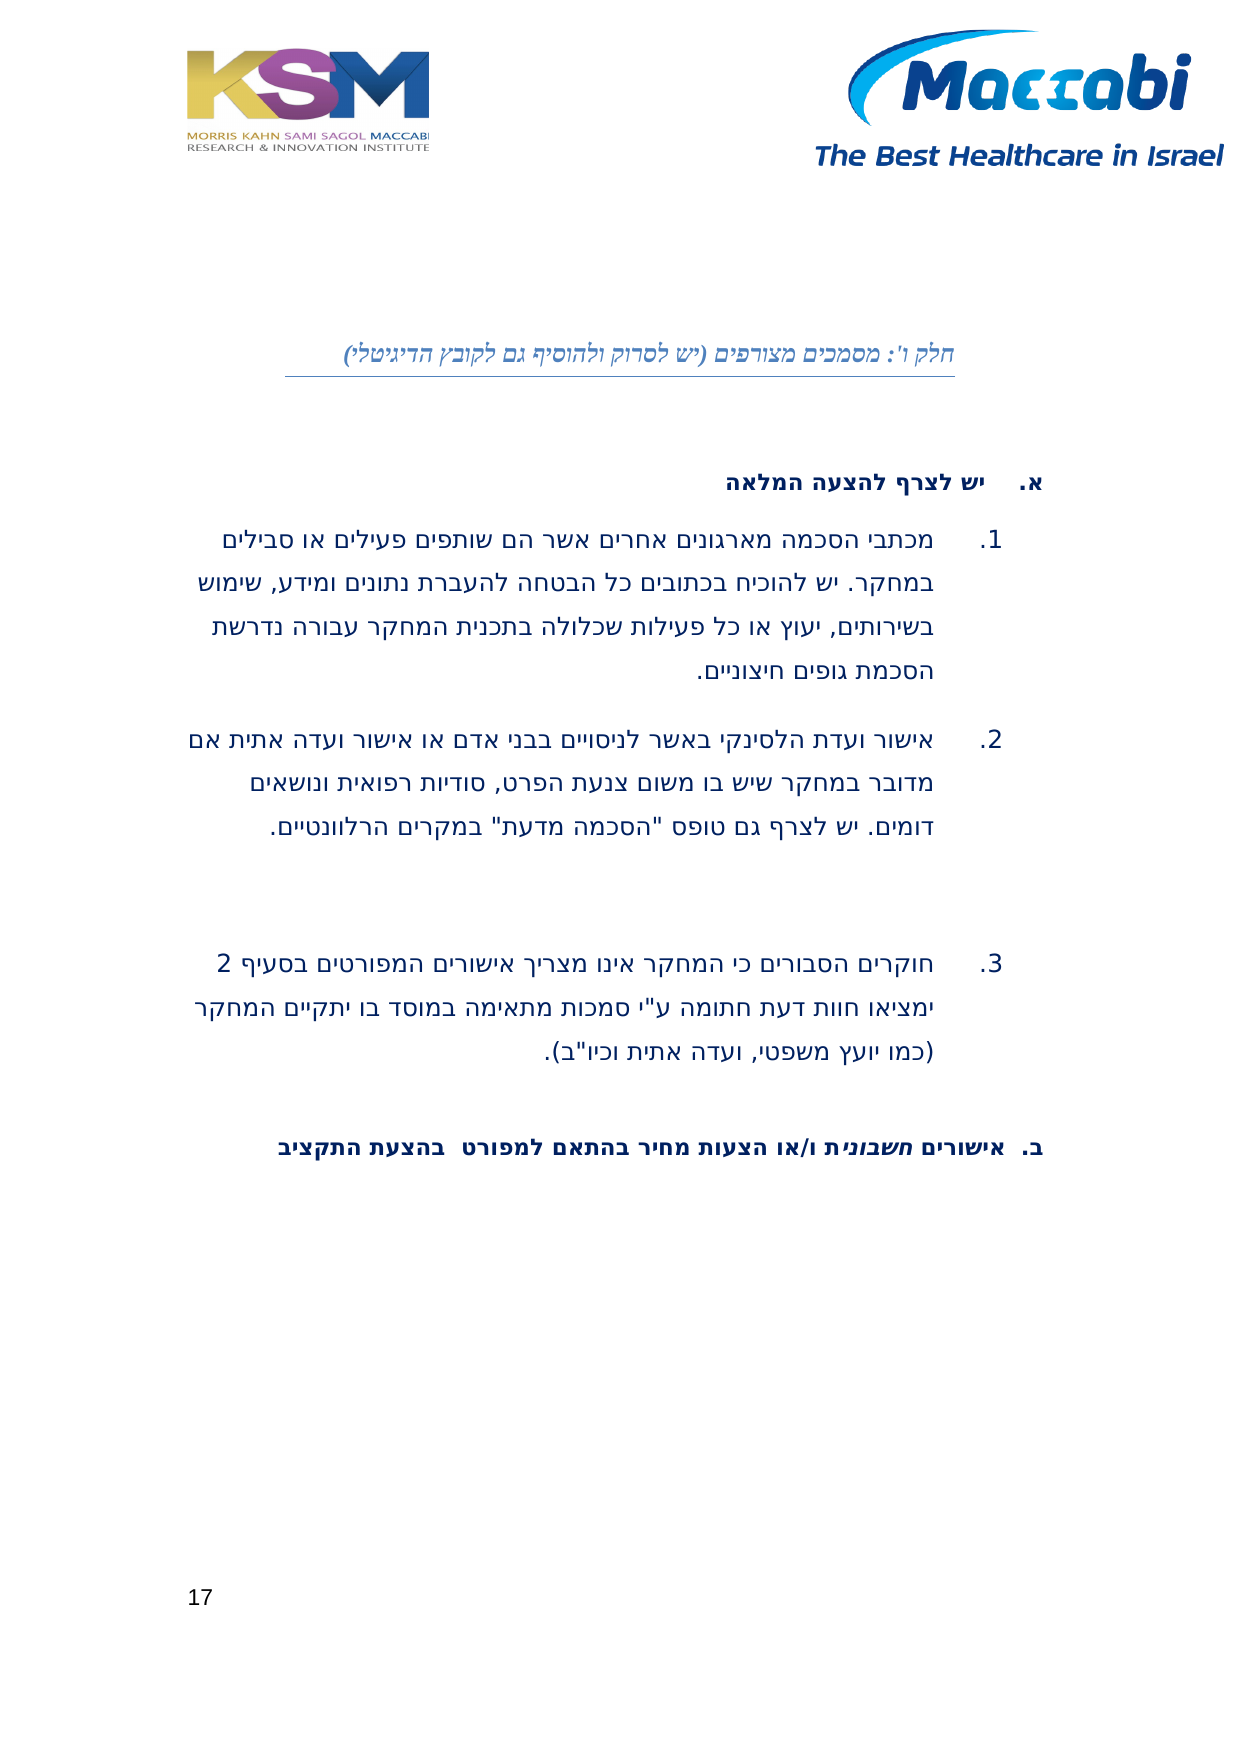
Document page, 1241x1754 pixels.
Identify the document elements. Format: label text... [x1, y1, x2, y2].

list מכתבי הסכמה מארגונים אחרים אשר הם שותפים פעילים או סבילים במחקר. יש להוכיח בכתובים כל הבטחה להעברת נתונים ומידע, שימוש בשירותים, יעוץ או כל פעילות שכלולה בתכנית המחקר עבורה נדרשת הסכמת גופים חיצוניים. [187, 525, 979, 685]
text א. יש לצרף להצעה המלאה [187, 469, 1044, 496]
picture [797, 23, 1241, 171]
list אישורים חשבונית ו/או הצעות מחיר בהתאם למפורט בהצעת התקציב [187, 1134, 1032, 1161]
list חוקרים הסבורים כי המחקר אינו מצריך אישורים המפורטים בסעיף 2 ימציאו חוות דעת חתומה ע"י סמכות מתאימה במוסד בו יתקיים המחקר (כמו יועץ משפטי, ועדה אתית וכיו"ב). [187, 949, 979, 1066]
picture [187, 48, 429, 151]
list אישור ועדת הלסינקי באשר לניסויים בבני אדם או אישור ועדה אתית אם מדובר במחקר שיש בו משום צנעת הפרט, סודיות רפואית ונושאים דומים. יש לצרף גם טופס "הסכמה מדעת" במקרים הרלוונטיים. [187, 725, 979, 842]
text חלק ו': מסמכים מצורפים (יש לסרוק ולהוסיף גם לקובץ הדיגיטלי) [285, 339, 955, 376]
